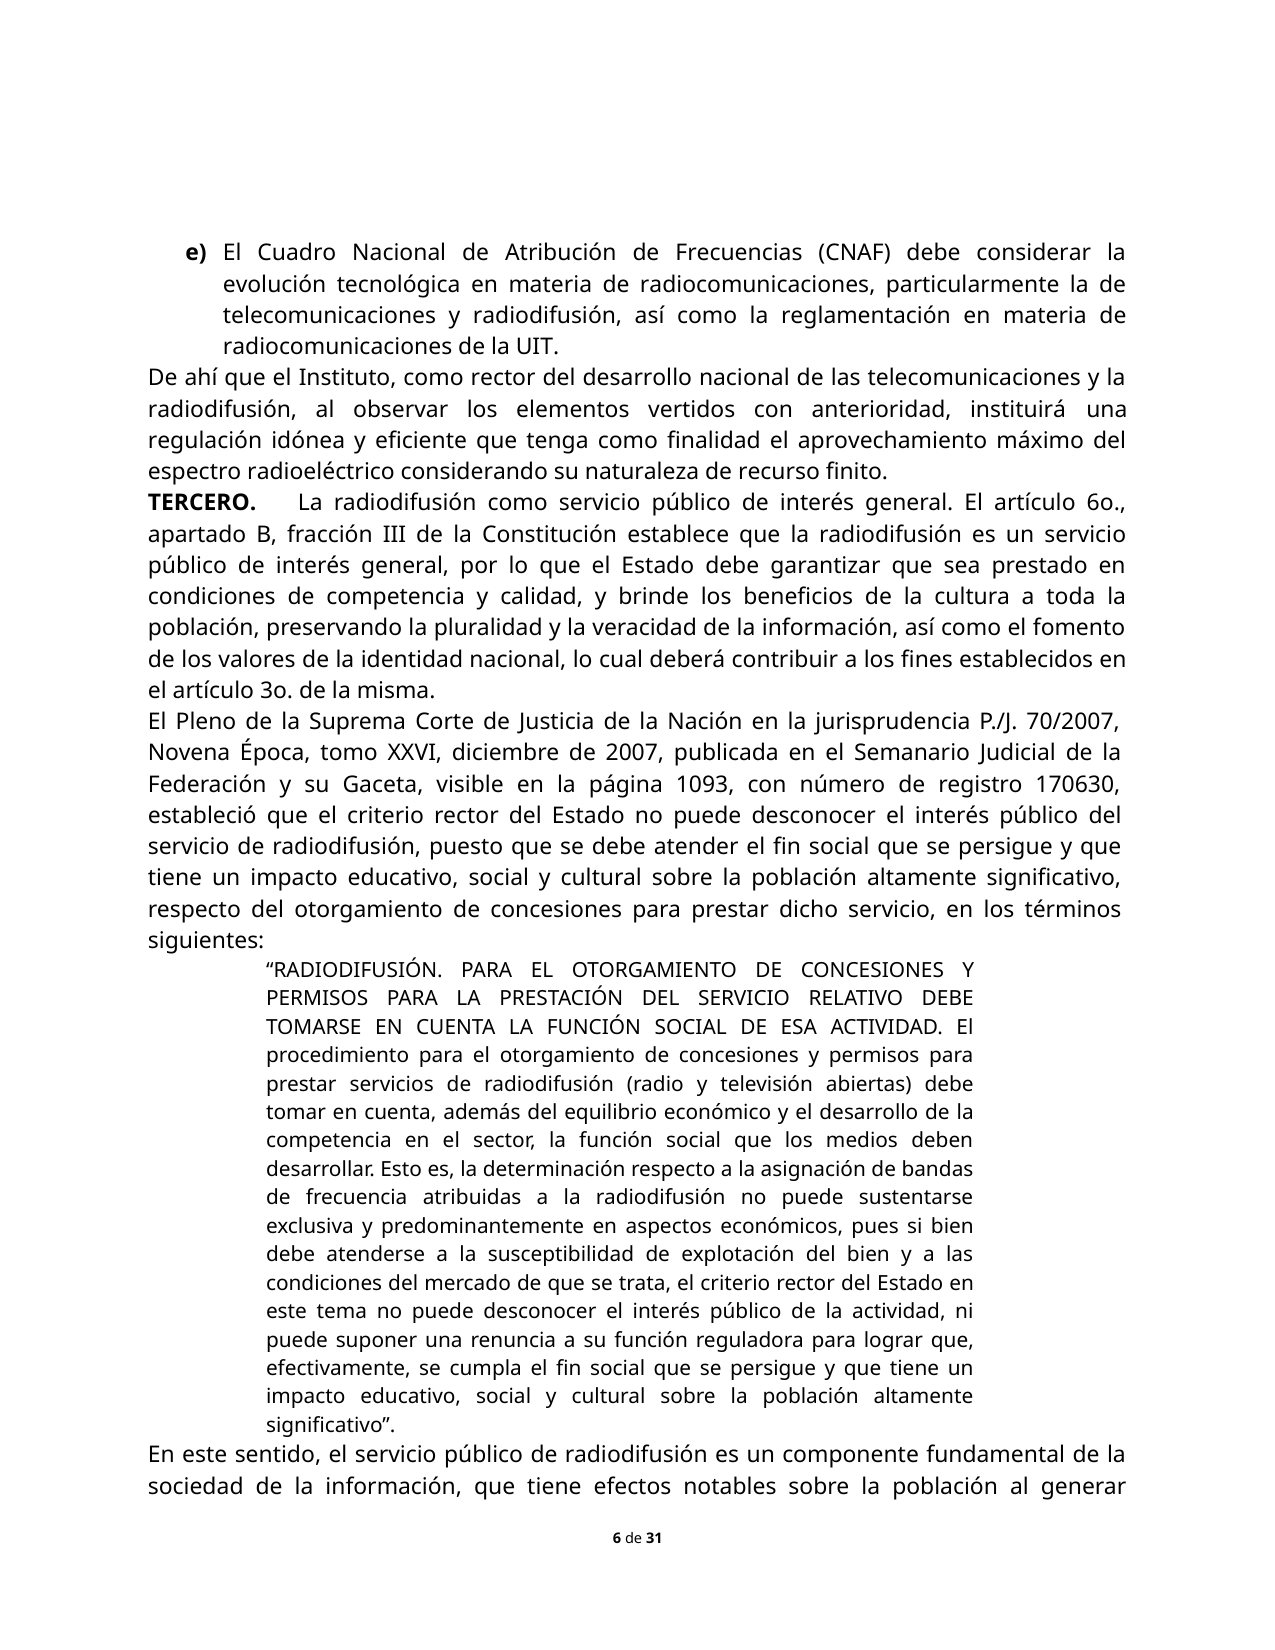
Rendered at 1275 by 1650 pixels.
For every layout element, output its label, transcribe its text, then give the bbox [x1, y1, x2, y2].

text El Pleno de la Suprema Corte de Justicia de la Nación en la jurisprudencia P./J. 70/2007, Novena Época, tomo XXVI, diciembre de 2007, publicada en el Semanario Judicial de la Federación y su Gaceta, visible en la página 1093, con número de registro 170630, estableció que el criterio rector del Estado no puede desconocer el interés público del servicio de radiodifusión, puesto que se debe atender el fin social que se persigue y que tiene un impacto educativo, social y cultural sobre la población altamente significativo, respecto del otorgamiento de concesiones para prestar dicho servicio, en los términos siguientes: [148, 705, 1122, 955]
list La radiodifusión como servicio público de interés general. El artículo 6o., apartado B, fracción III de la Constitución establece que la radiodifusión es un servicio público de interés general, por lo que el Estado debe garantizar que sea prestado en condiciones de competencia y calidad, y brinde los beneficios de la cultura a toda la población, preservando la pluralidad y la veracidad de la información, así como el fomento de los valores de la identidad nacional, lo cual deberá contribuir a los fines establecidos en el artículo 3o. de la misma. [148, 486, 1127, 705]
text De ahí que el Instituto, como rector del desarrollo nacional de las telecomunicaciones y la radiodifusión, al observar los elementos vertidos con anterioridad, instituirá una regulación idónea y eficiente que tenga como finalidad el aprovechamiento máximo del espectro radioeléctrico considerando su naturaleza de recurso finito. [148, 361, 1127, 486]
list El Cuadro Nacional de Atribución de Frecuencias (CNAF) debe considerar la evolución tecnológica en materia de radiocomunicaciones, particularmente la de telecomunicaciones y radiodifusión, así como la reglamentación en materia de radiocomunicaciones de la UIT. [185, 236, 1127, 361]
list “RADIODIFUSIÓN. PARA EL OTORGAMIENTO DE CONCESIONES Y PERMISOS PARA LA PRESTACIÓN DEL SERVICIO RELATIVO DEBE TOMARSE EN CUENTA LA FUNCIÓN SOCIAL DE ESA ACTIVIDAD. El procedimiento para el otorgamiento de concesiones y permisos para prestar servicios de radiodifusión (radio y televisión abiertas) debe tomar en cuenta, además del equilibrio económico y el desarrollo de la competencia en el sector, la función social que los medios deben desarrollar. Esto es, la determinación respecto a la asignación de bandas de frecuencia atribuidas a la radiodifusión no puede sustentarse exclusiva y predominantemente en aspectos económicos, pues si bien debe atenderse a la susceptibilidad de explotación del bien y a las condiciones del mercado de que se trata, el criterio rector del Estado en este tema no puede desconocer el interés público de la actividad, ni puede suponer una renuncia a su función reguladora para lograr que, efectivamente, se cumpla el fin social que se persigue y que tiene un impacto educativo, social y cultural sobre la población altamente significativo”. [266, 955, 974, 1438]
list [148, 1438, 1127, 1501]
